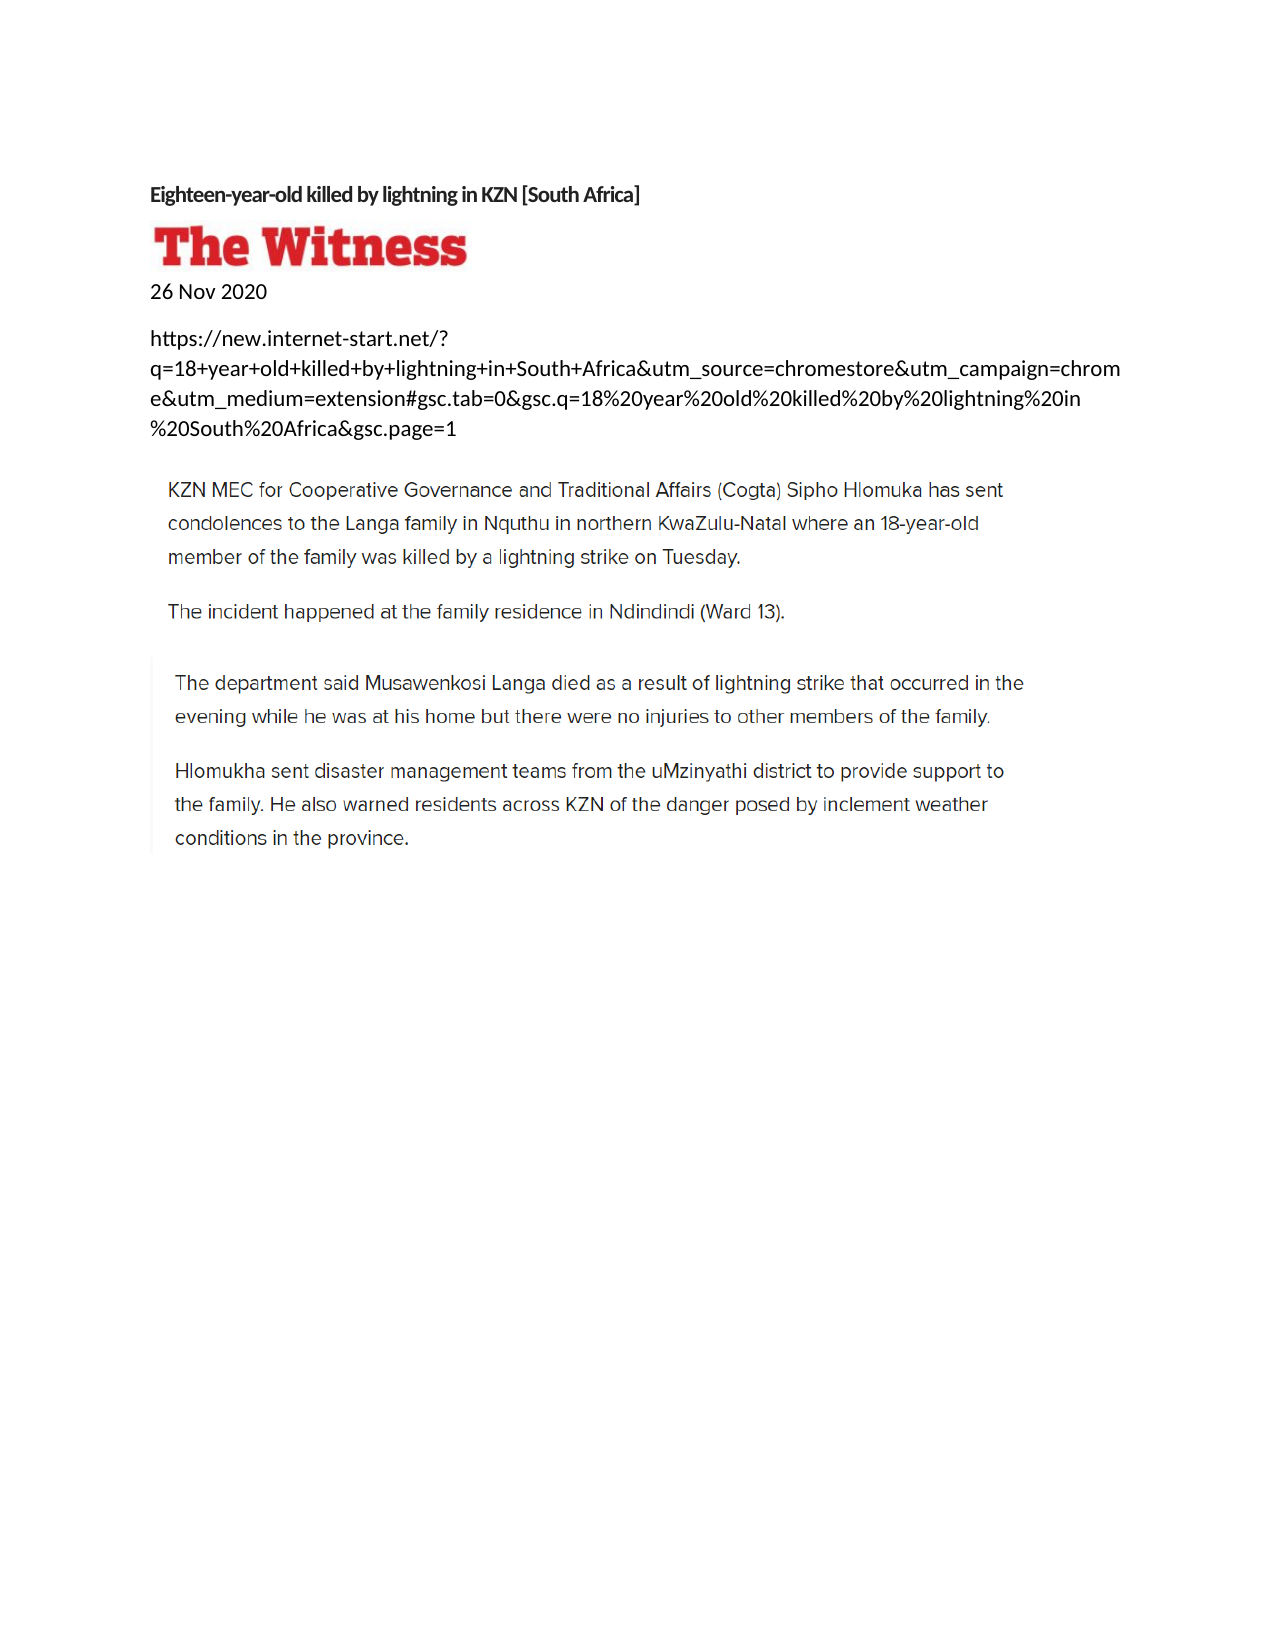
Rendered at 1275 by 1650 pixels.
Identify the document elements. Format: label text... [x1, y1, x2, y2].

picture [150, 461, 1036, 639]
picture [150, 220, 472, 277]
text https://new.internet-start.net/?q=18+year+old+killed+by+lightning+in+South+Africa&utm_source=chromestore&utm_campaign=chrome&utm_medium=extension#gsc.tab=0&gsc.q=18%20year%20old%20killed%20by%20lightning%20in%20South%20Africa&gsc.page=1 [150, 324, 1125, 442]
picture [150, 657, 1040, 854]
text 26 Nov 2020 [150, 277, 1125, 305]
text Eighteen-year-old killed by lightning in KZN [South Africa] [150, 150, 1125, 208]
